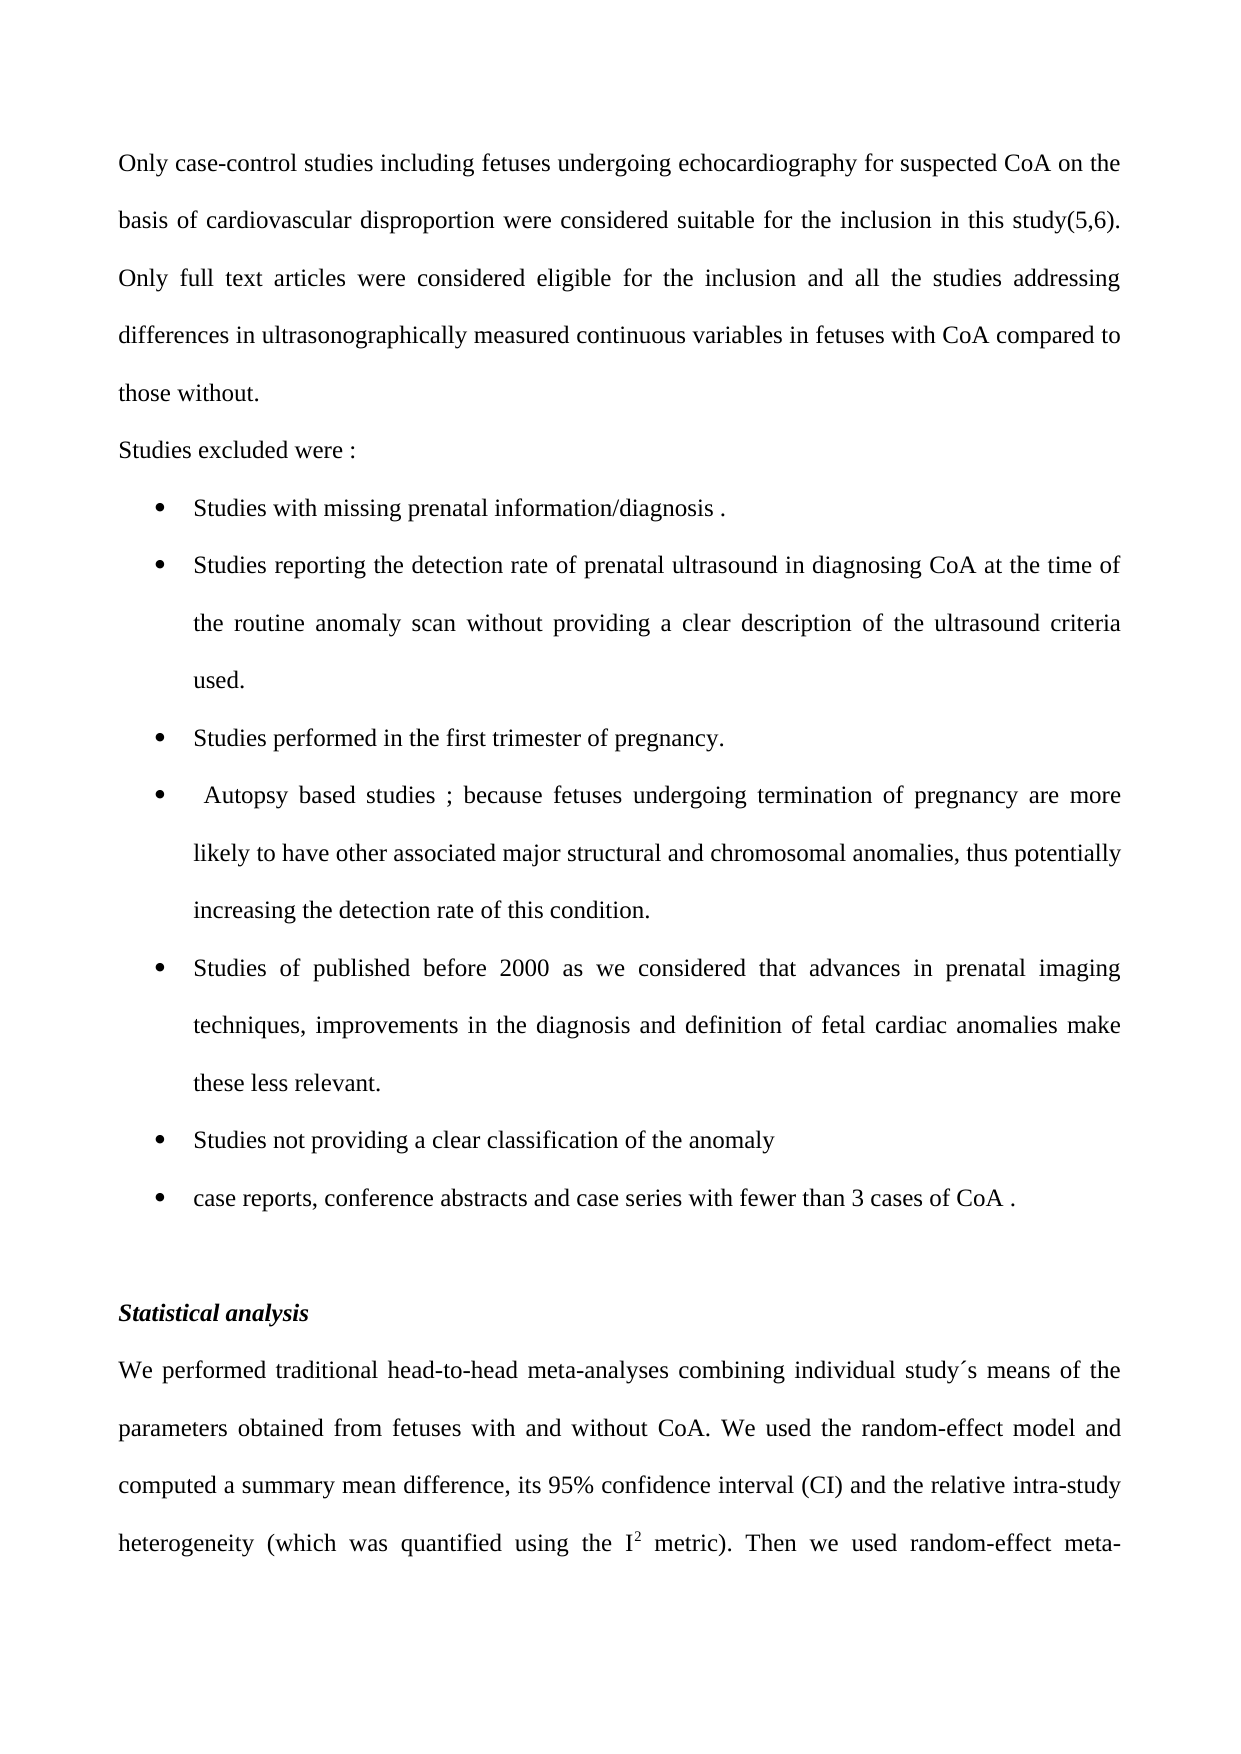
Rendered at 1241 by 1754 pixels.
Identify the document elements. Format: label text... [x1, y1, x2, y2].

list Studies not providing a clear classification of the anomaly [156, 1125, 1122, 1154]
list Studies reporting the detection rate of prenatal ultrasound in diagnosing CoA at the time of the routine anomaly scan without providing a clear description of the ultrasound criteria used. [156, 550, 1122, 694]
list Autopsy based studies ; because fetuses undergoing termination of pregnancy are more likely to have other associated major structural and chromosomal anomalies, thus potentially increasing the detection rate of this condition. [156, 780, 1122, 924]
text Only case-control studies including fetuses undergoing echocardiography for suspected CoA on the basis of cardiovascular disproportion were considered suitable for the inclusion in this study(5,6). Only full text articles were considered eligible for the inclusion and all the studies addressing differences in ultrasonographically measured continuous variables in fetuses with CoA compared to those without. [118, 148, 1122, 406]
list Studies performed in the first trimester of pregnancy. [156, 723, 1122, 751]
list Studies of published before 2000 as we considered that advances in prenatal imaging techniques, improvements in the diagnosis and definition of fetal cardiac anomalies make these less relevant. [156, 953, 1122, 1096]
list case reports, conference abstracts and case series with fewer than 3 cases of CoA . [156, 1183, 1122, 1211]
text Statistical analysis [118, 1298, 1122, 1326]
text Studies excluded were : [118, 435, 1122, 464]
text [118, 1355, 1122, 1556]
list Studies with missing prenatal information/diagnosis . [156, 493, 1122, 521]
